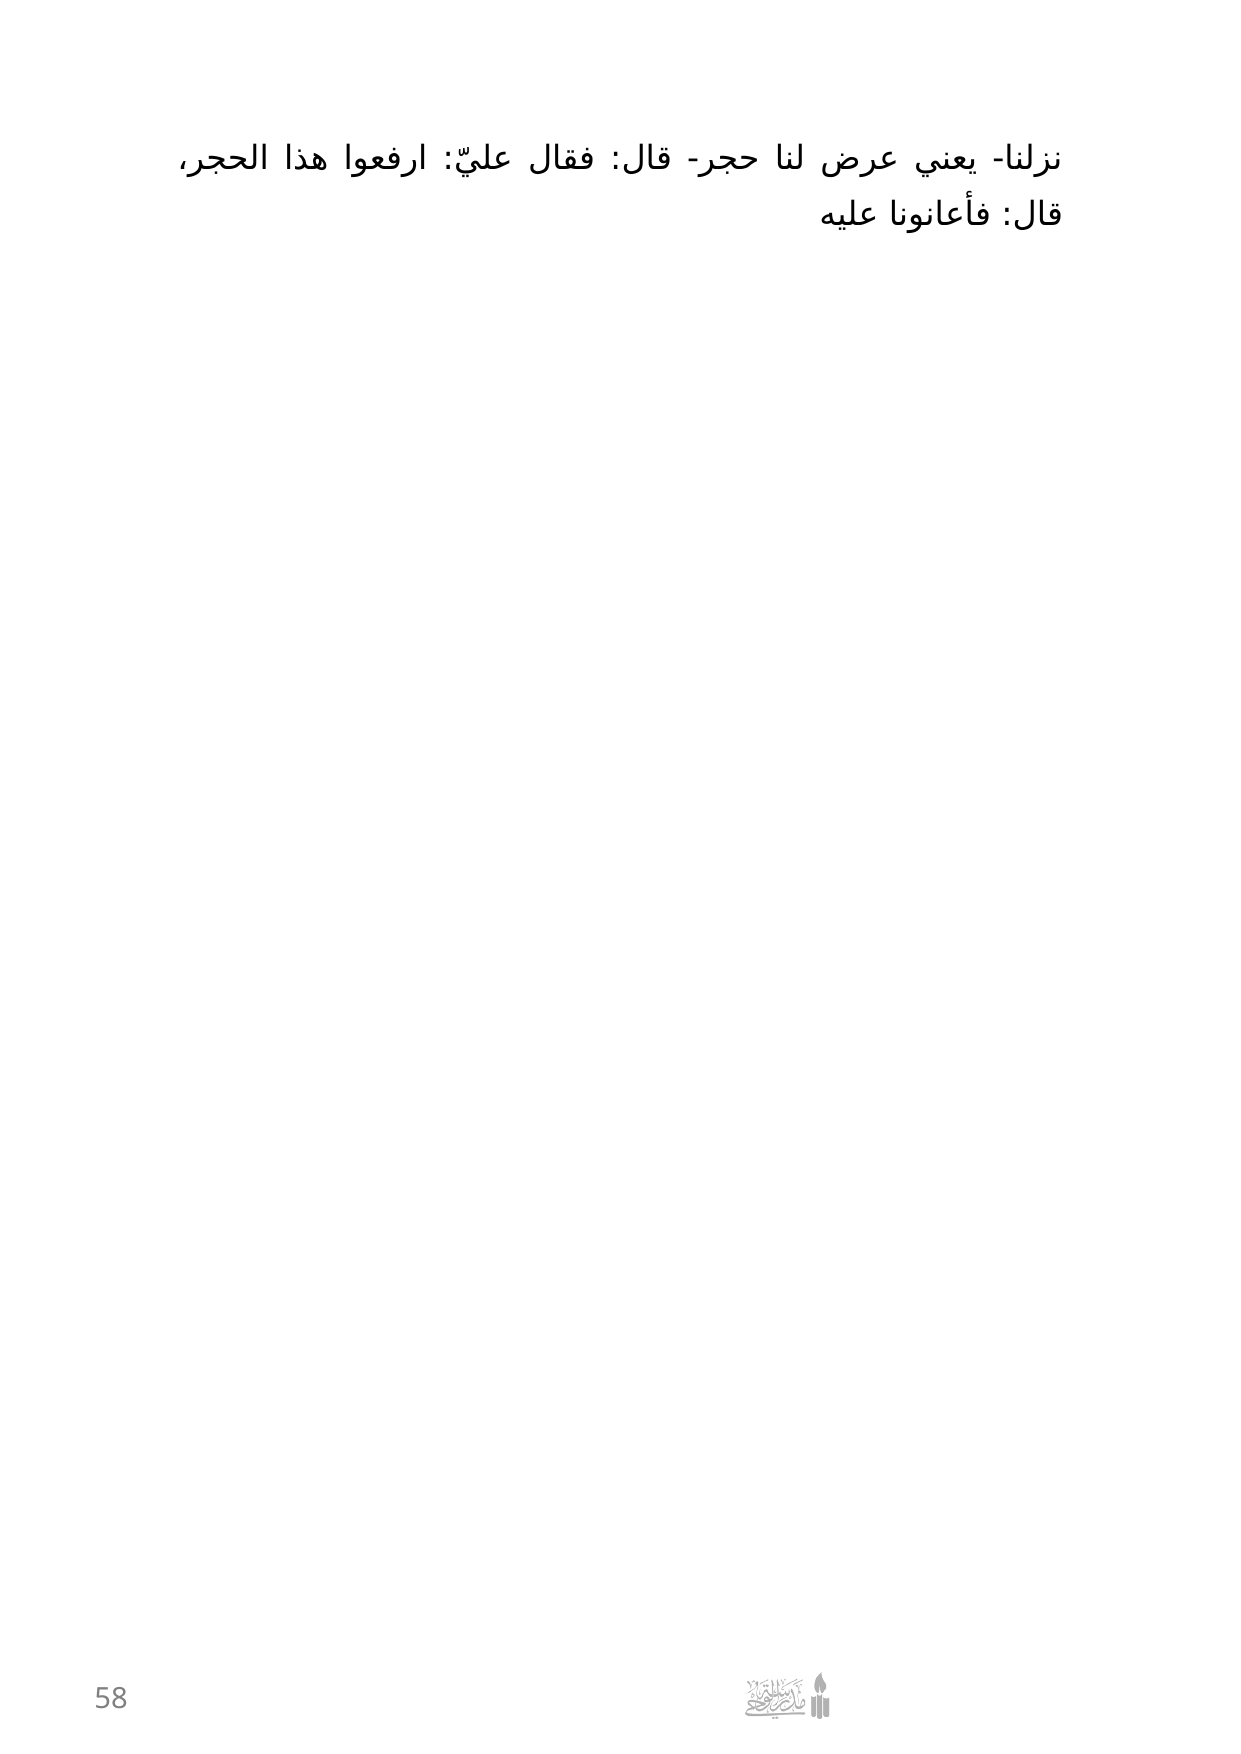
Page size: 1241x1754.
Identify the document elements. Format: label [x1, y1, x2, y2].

text [177, 136, 1063, 247]
picture [745, 1672, 830, 1719]
